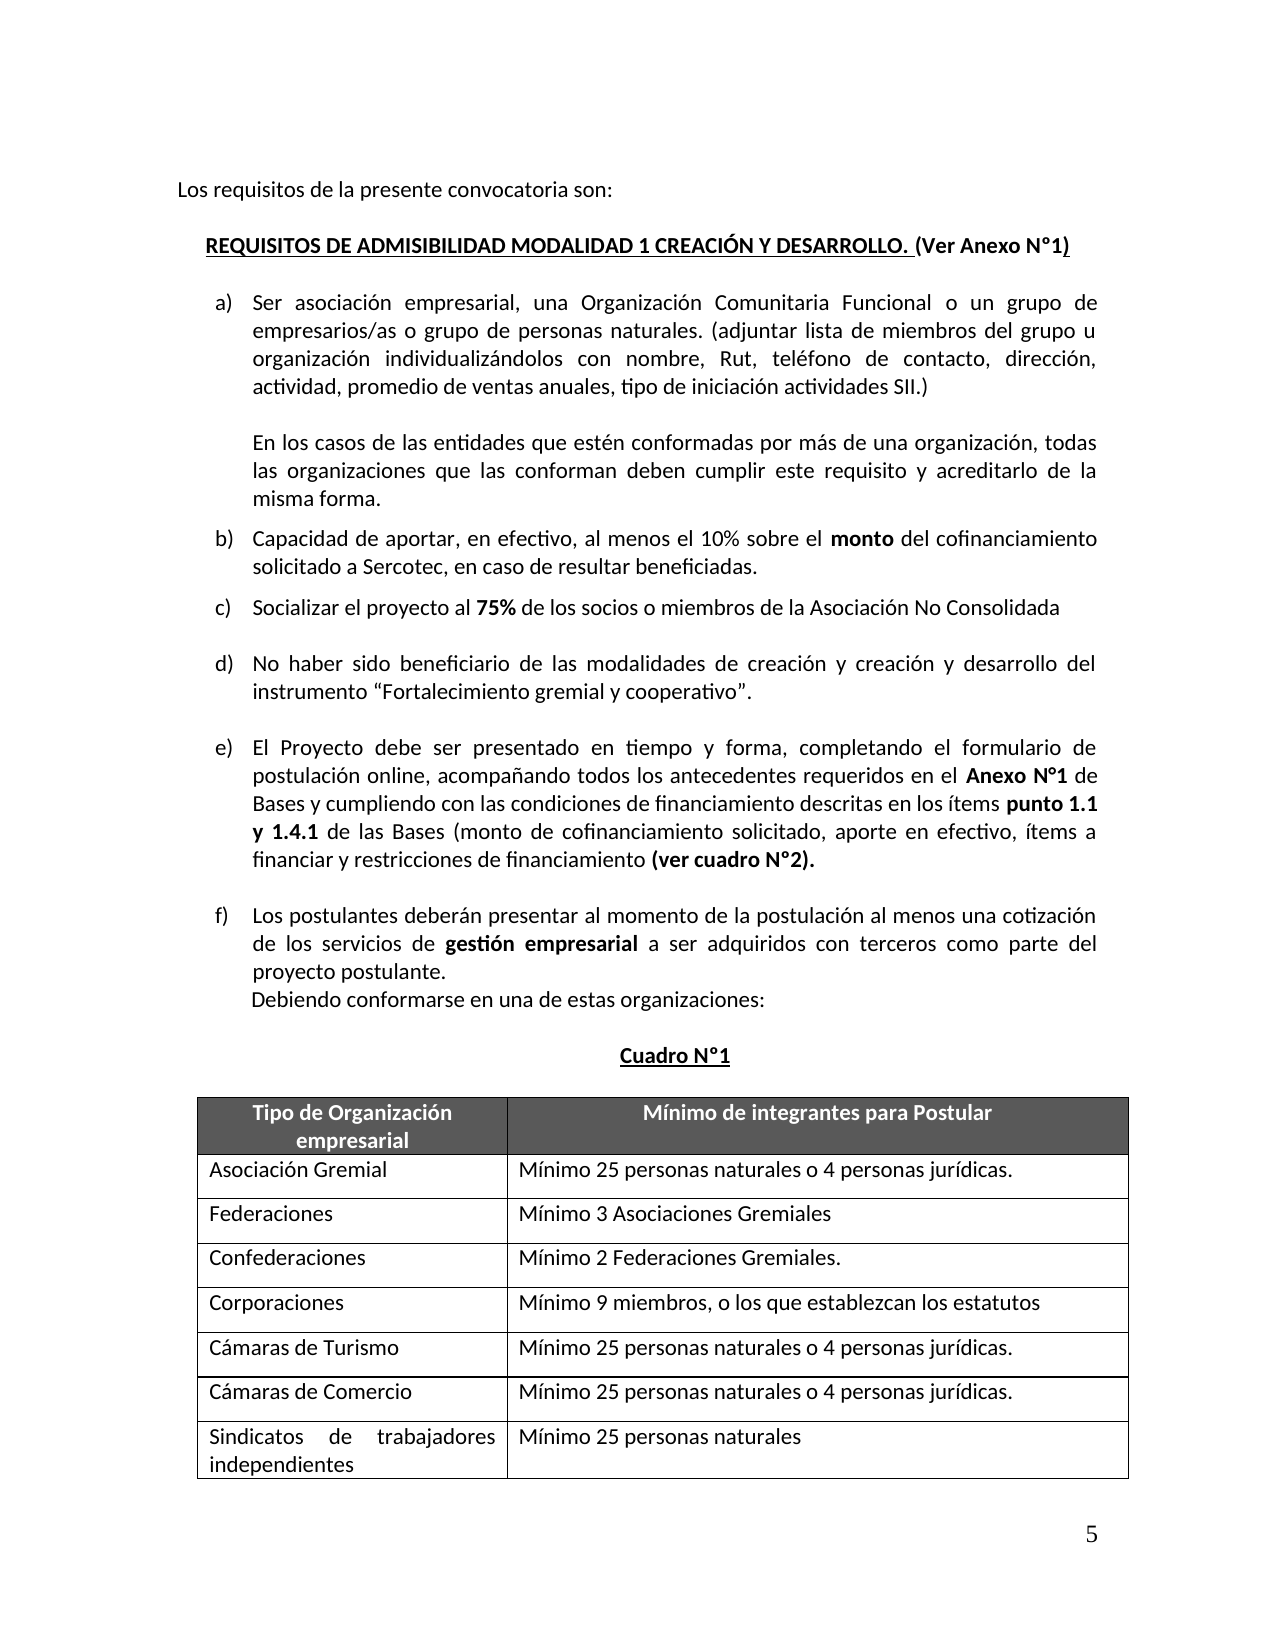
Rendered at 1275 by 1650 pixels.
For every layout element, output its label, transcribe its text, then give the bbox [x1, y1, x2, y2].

list Capacidad de aportar, en efectivo, al menos el 10% sobre el monto del cofinanciamiento solicitado a Sercotec, en caso de resultar beneficiadas. [215, 524, 1098, 580]
list Ser asociación empresarial, una Organización Comunitaria Funcional o un grupo de empresarios/as o grupo de personas naturales. (adjuntar lista de miembros del grupo u organización individualizándolos con nombre, Rut, teléfono de contacto, dirección, actividad, promedio de ventas anuales, tipo de iniciación actividades SII.) [215, 288, 1098, 400]
table_cell Cámaras de Turismo [198, 1333, 507, 1376]
text Los requisitos de la presente convocatoria son: [177, 176, 1098, 204]
table_cell Cámaras de Comercio [198, 1378, 507, 1421]
table_header Mínimo de integrantes para Postular [508, 1098, 1128, 1154]
table_cell Confederaciones [198, 1244, 507, 1287]
table_cell Federaciones [198, 1199, 507, 1242]
list Los postulantes deberán presentar al momento de la postulación al menos una cotización de los servicios de gestión empresarial a ser adquiridos con terceros como parte del proyecto postulante. [215, 901, 1098, 985]
table_cell Mínimo 25 personas naturales o 4 personas jurídicas. [508, 1378, 1128, 1421]
table_cell Mínimo 25 personas naturales [508, 1422, 1128, 1478]
text Debiendo conformarse en una de estas organizaciones: [177, 985, 1098, 1013]
table_cell Asociación Gremial [198, 1155, 507, 1198]
table_cell Mínimo 9 miembros, o los que establezcan los estatutos [508, 1288, 1128, 1332]
table_cell Sindicatos de trabajadores independientes [198, 1422, 507, 1478]
table_cell Mínimo 25 personas naturales o 4 personas jurídicas. [508, 1333, 1128, 1376]
list Cuadro Nº1 [252, 1041, 1098, 1069]
list Socializar el proyecto al 75% de los socios o miembros de la Asociación No Consolidada [215, 593, 1098, 621]
table_header Tipo de Organización empresarial [198, 1098, 507, 1154]
table_cell Mínimo 2 Federaciones Gremiales. [508, 1244, 1128, 1287]
table_cell Corporaciones [198, 1288, 507, 1332]
table_cell Mínimo 25 personas naturales o 4 personas jurídicas. [508, 1155, 1128, 1198]
table_cell Mínimo 3 Asociaciones Gremiales [508, 1199, 1128, 1242]
list No haber sido beneficiario de las modalidades de creación y creación y desarrollo del instrumento “Fortalecimiento gremial y cooperativo”. [215, 649, 1098, 705]
text REQUISITOS DE ADMISIBILIDAD MODALIDAD 1 CREACIÓN Y DESARROLLO. (Ver Anexo Nº1) [177, 232, 1098, 260]
list En los casos de las entidades que estén conformadas por más de una organización, todas las organizaciones que las conforman deben cumplir este requisito y acreditarlo de la misma forma. [252, 428, 1098, 512]
list El Proyecto debe ser presentado en tiempo y forma, completando el formulario de postulación online, acompañando todos los antecedentes requeridos en el Anexo N°1 de Bases y cumpliendo con las condiciones de financiamiento descritas en los ítems punto 1.1 y 1.4.1 de las Bases (monto de cofinanciamiento solicitado, aporte en efectivo, ítems a financiar y restricciones de financiamiento (ver cuadro Nº2). [215, 733, 1098, 873]
